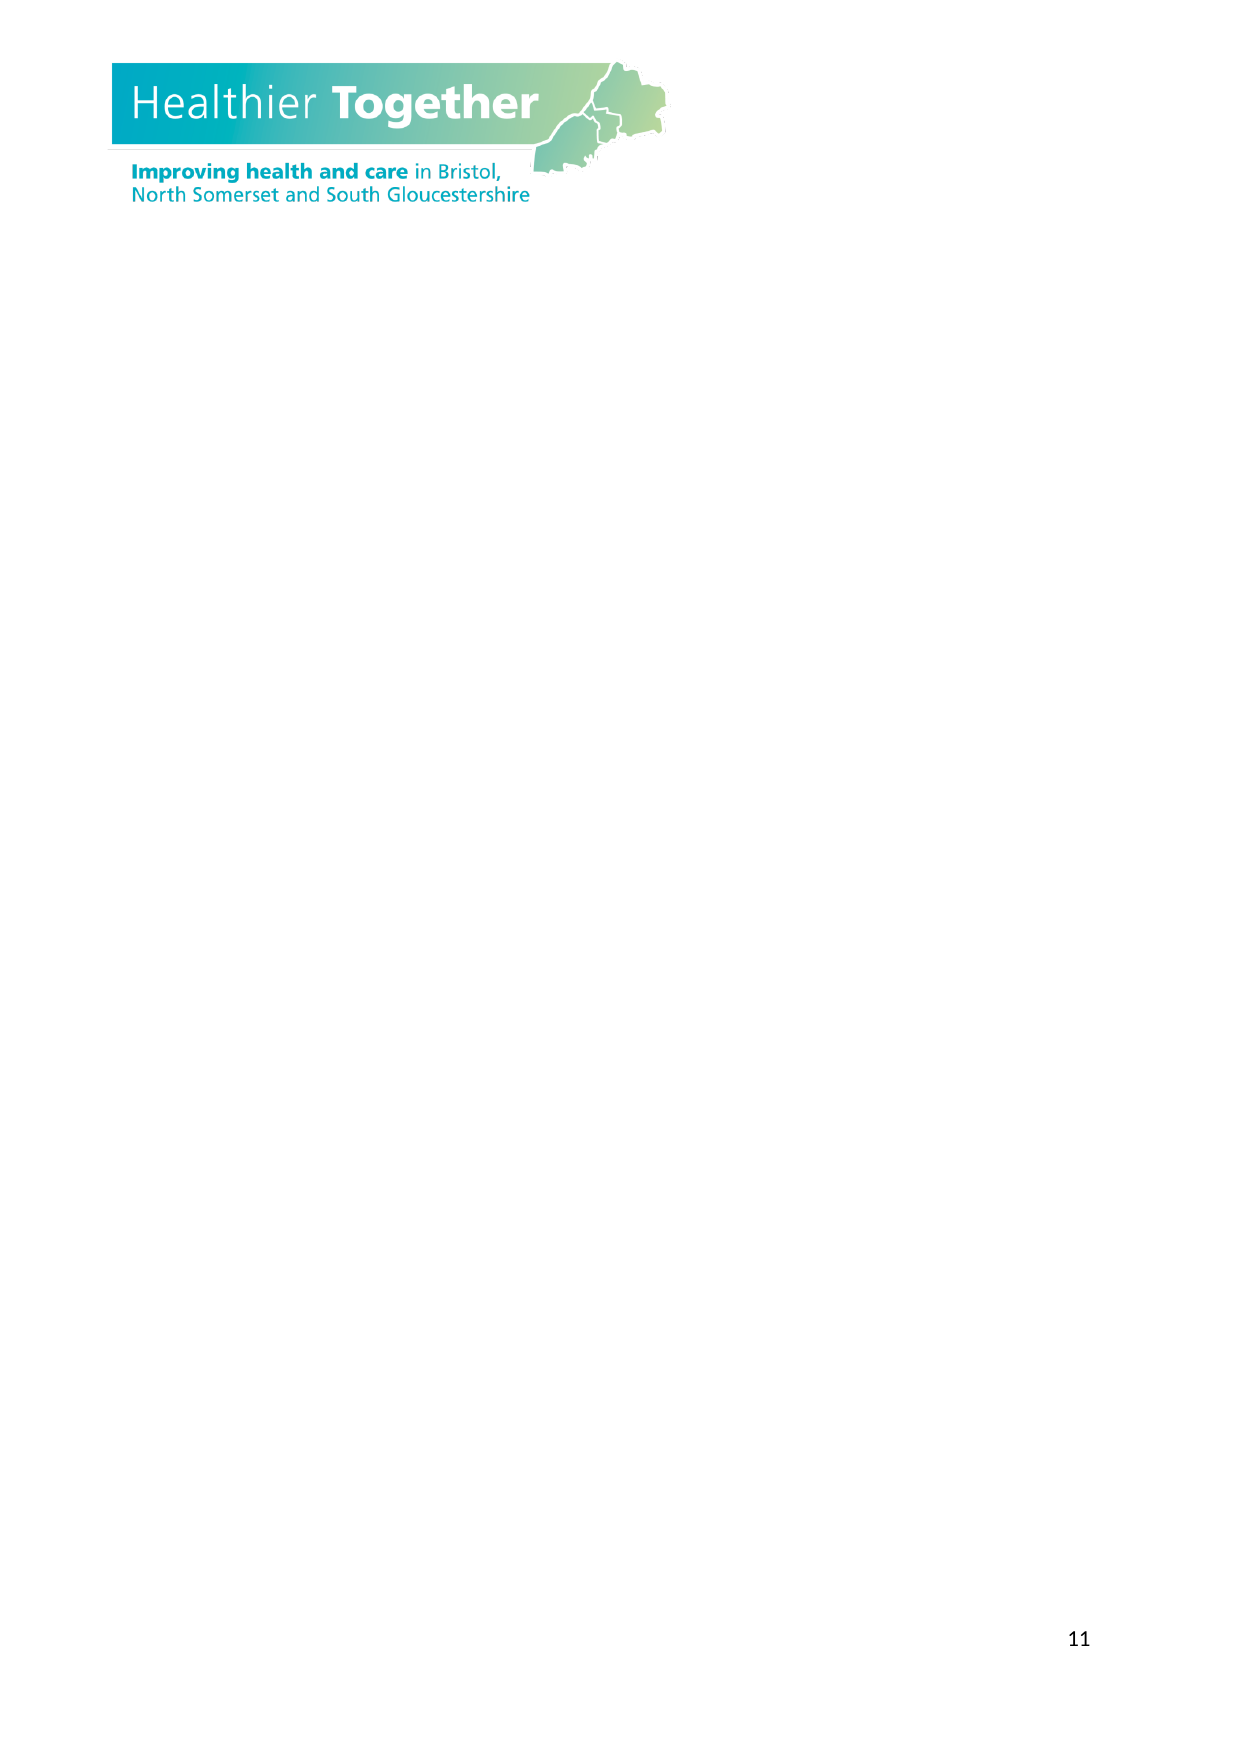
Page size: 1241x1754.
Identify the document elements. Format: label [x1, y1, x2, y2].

picture [107, 58, 696, 207]
